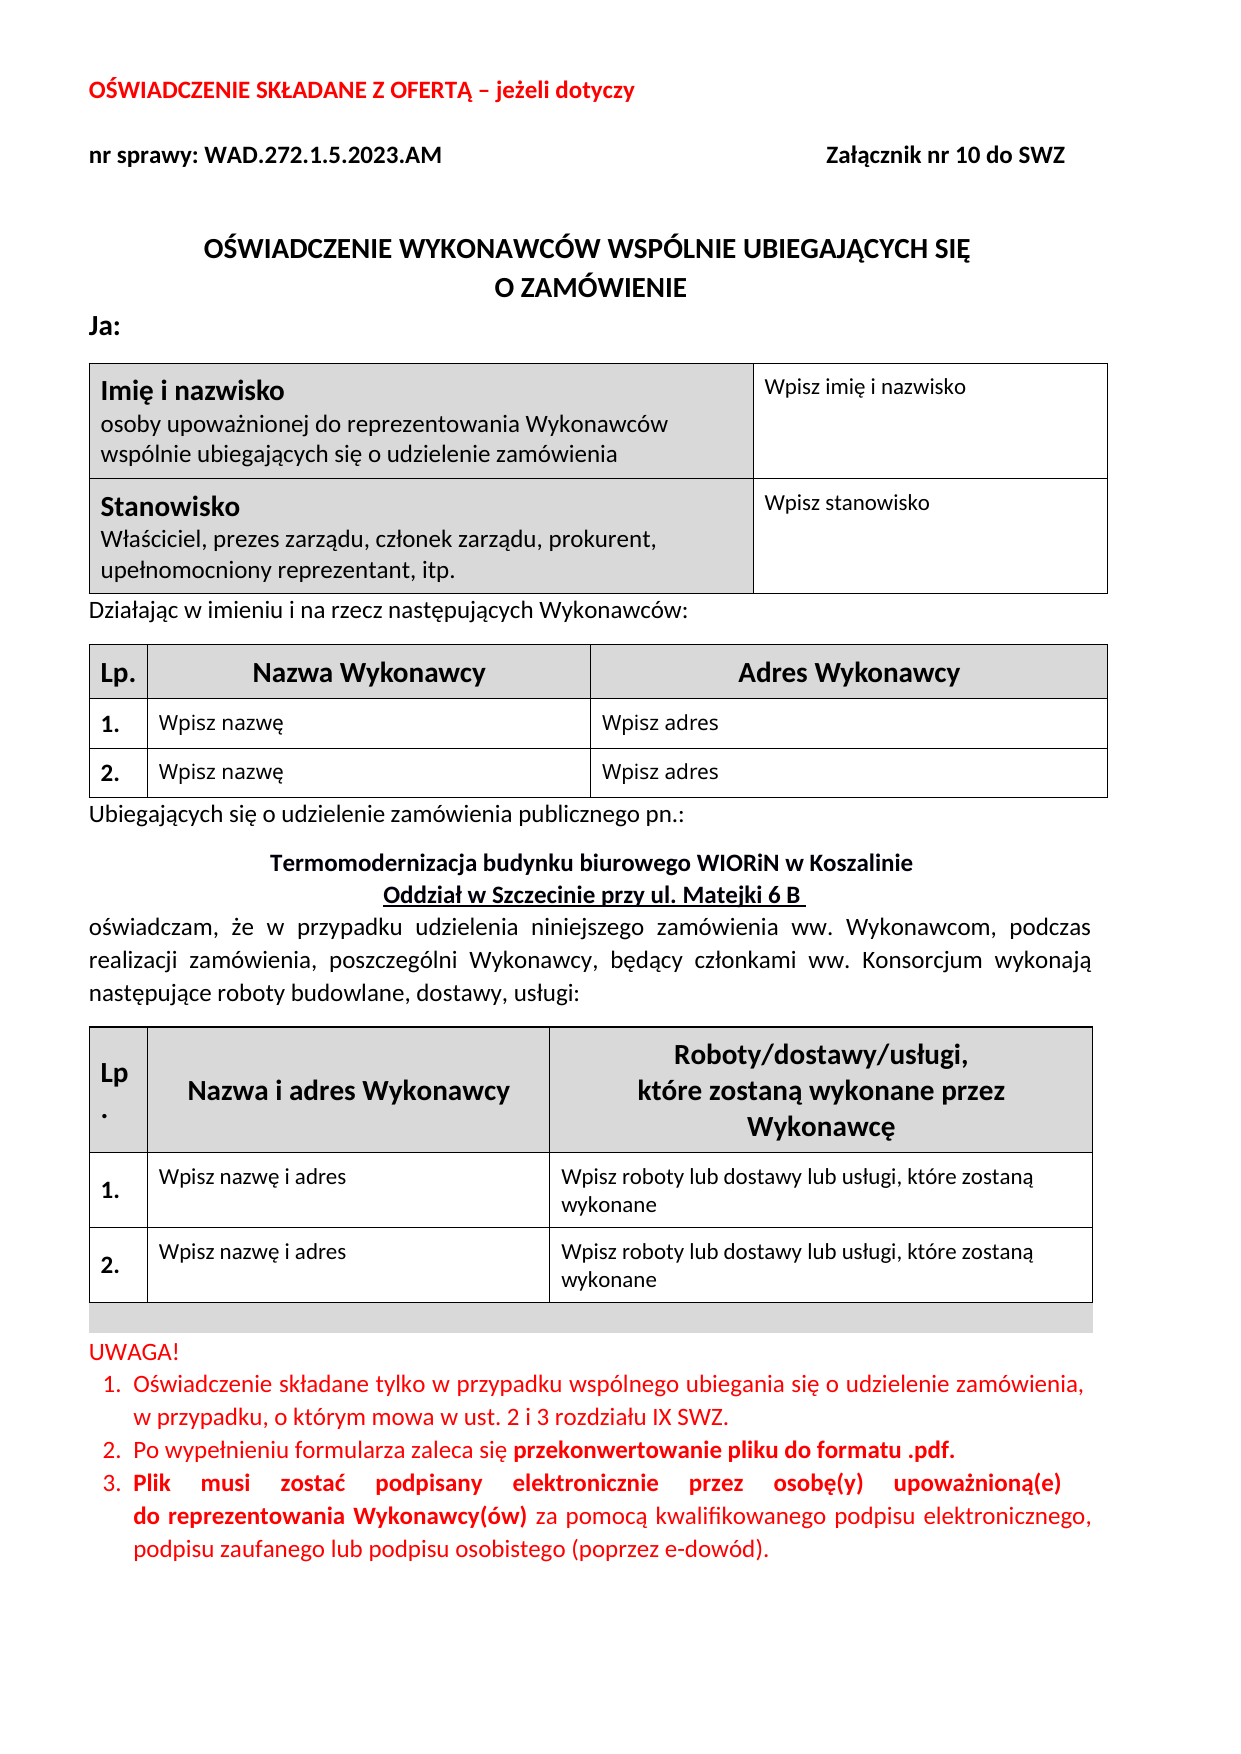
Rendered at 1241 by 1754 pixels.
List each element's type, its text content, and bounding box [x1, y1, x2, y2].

text Ubiegających się o udzielenie zamówienia publicznego pn.: [89, 798, 1093, 828]
table_cell 1. [90, 1153, 147, 1227]
table_cell 2. [90, 1228, 147, 1302]
table_header Roboty/dostawy/usługi, które zostaną wykonane przez Wykonawcę [550, 1028, 1092, 1152]
list Po wypełnieniu formularza zaleca się przekonwertowanie pliku do formatu .pdf. [102, 1434, 1093, 1465]
text Termomodernizacja budynku biurowego WIORiN w Koszalinie [91, 847, 1093, 878]
subtitle OŚWIADCZENIE WYKONAWCÓW WSPÓLNIE UBIEGAJĄCYCH SIĘ O ZAMÓWIENIE [89, 231, 1093, 304]
text Ja: [89, 307, 1093, 343]
text Oddział w Szczecinie przy ul. Matejki 6 B [91, 879, 1093, 910]
text OŚWIADCZENIE SKŁADANE Z OFERTĄ – jeżeli dotyczy [89, 74, 1093, 104]
text oświadczam, że w przypadku udzielenia niniejszego zamówienia ww. Wykonawcom, podczas realizacji zamówienia, poszczególni Wykonawcy, będący członkami ww. Konsorcjum wykonają następujące roboty budowlane, dostawy, usługi: [89, 911, 1093, 1007]
table_cell 1. [90, 699, 147, 748]
table_header Lp. [90, 645, 147, 698]
table_header Nazwa Wykonawcy [148, 645, 590, 698]
list Oświadczenie składane tylko w przypadku wspólnego ubiegania się o udzielenie zamówienia, w przypadku, o którym mowa w ust. 2 i 3 rozdziału IX SWZ. [102, 1368, 1093, 1432]
table_cell Stanowisko Właściciel, prezes zarządu, członek zarządu, prokurent, upełnomocniony reprezentant, itp. [90, 479, 753, 593]
table_header Adres Wykonawcy [591, 645, 1107, 698]
table_header Imię i nazwisko osoby upoważnionej do reprezentowania Wykonawców wspólnie ubiegających się o udzielenie zamówienia [90, 364, 753, 478]
table_header Nazwa i adres Wykonawcy [148, 1028, 549, 1152]
text UWAGA! [89, 1336, 1093, 1366]
table_header Lp. [90, 1028, 147, 1152]
text Działając w imieniu i na rzecz następujących Wykonawców: [89, 594, 1093, 625]
list Plik musi zostać podpisany elektronicznie przez osobę(y) upoważnioną(e) do reprezentowania Wykonawcy(ów) za pomocą kwalifikowanego podpisu elektronicznego, podpisu zaufanego lub podpisu osobistego (poprzez e-dowód). [102, 1467, 1093, 1564]
table_cell 2. [90, 749, 147, 797]
text nr sprawy: WAD.272.1.5.2023.AM Załącznik nr 10 do SWZ [89, 140, 1093, 170]
